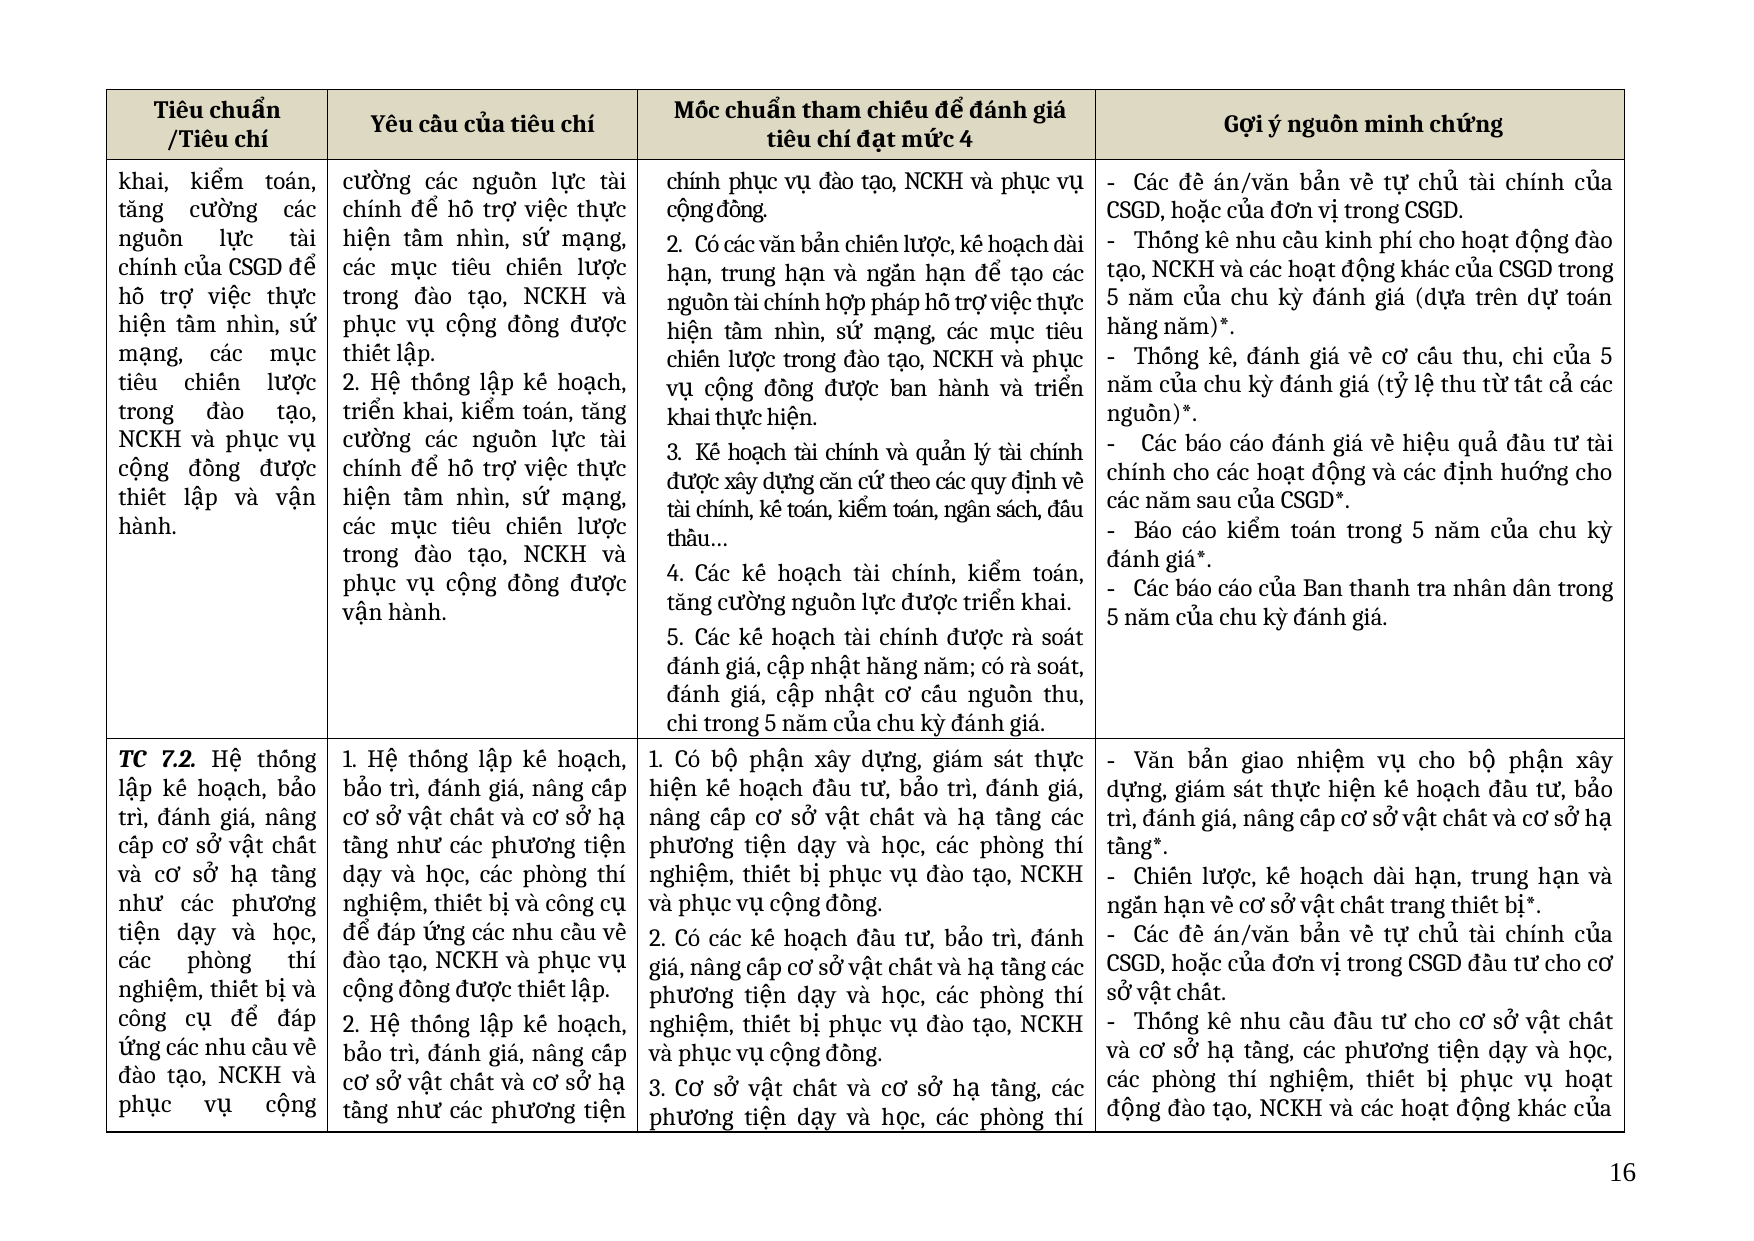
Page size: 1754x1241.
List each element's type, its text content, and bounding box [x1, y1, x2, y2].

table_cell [638, 739, 1095, 1131]
table_header Yêu cầu của tiêu chí [328, 90, 637, 159]
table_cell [1096, 160, 1624, 738]
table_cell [1096, 739, 1624, 1131]
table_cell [638, 160, 1095, 738]
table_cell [107, 160, 327, 738]
table_header Tiêu chuẩn /Tiêu chí [107, 90, 327, 159]
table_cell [328, 160, 637, 738]
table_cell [107, 739, 327, 1131]
table_header Gợi ý nguồn minh chứng [1096, 90, 1624, 159]
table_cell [328, 739, 637, 1131]
table_header Mốc chuẩn tham chiếu để đánh giá tiêu chí đạt mức 4 [638, 90, 1095, 159]
